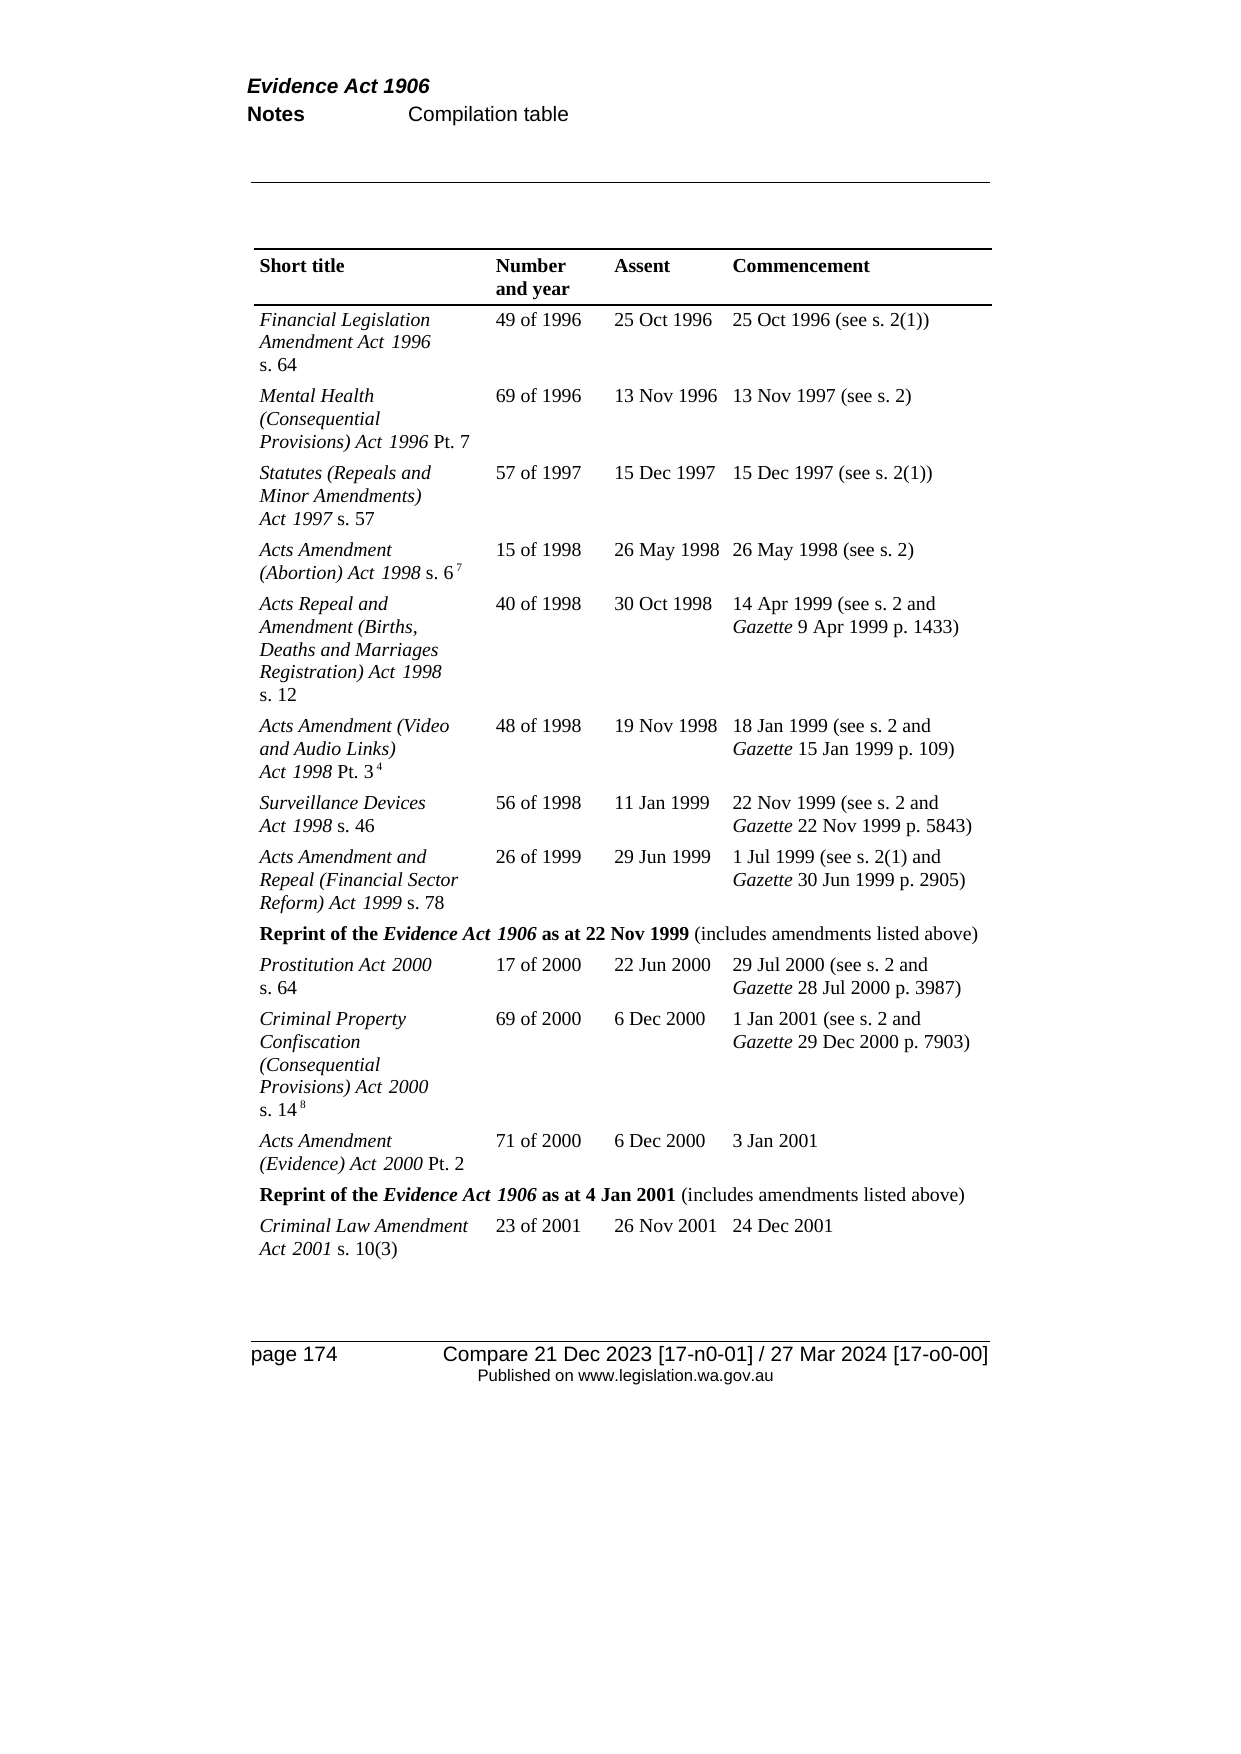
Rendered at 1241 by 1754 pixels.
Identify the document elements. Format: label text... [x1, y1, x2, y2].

table_header Assent [608, 250, 726, 303]
table_header Short title [254, 250, 490, 303]
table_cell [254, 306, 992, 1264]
table_header Commencement [726, 250, 992, 303]
table_header Number and year [490, 250, 608, 303]
